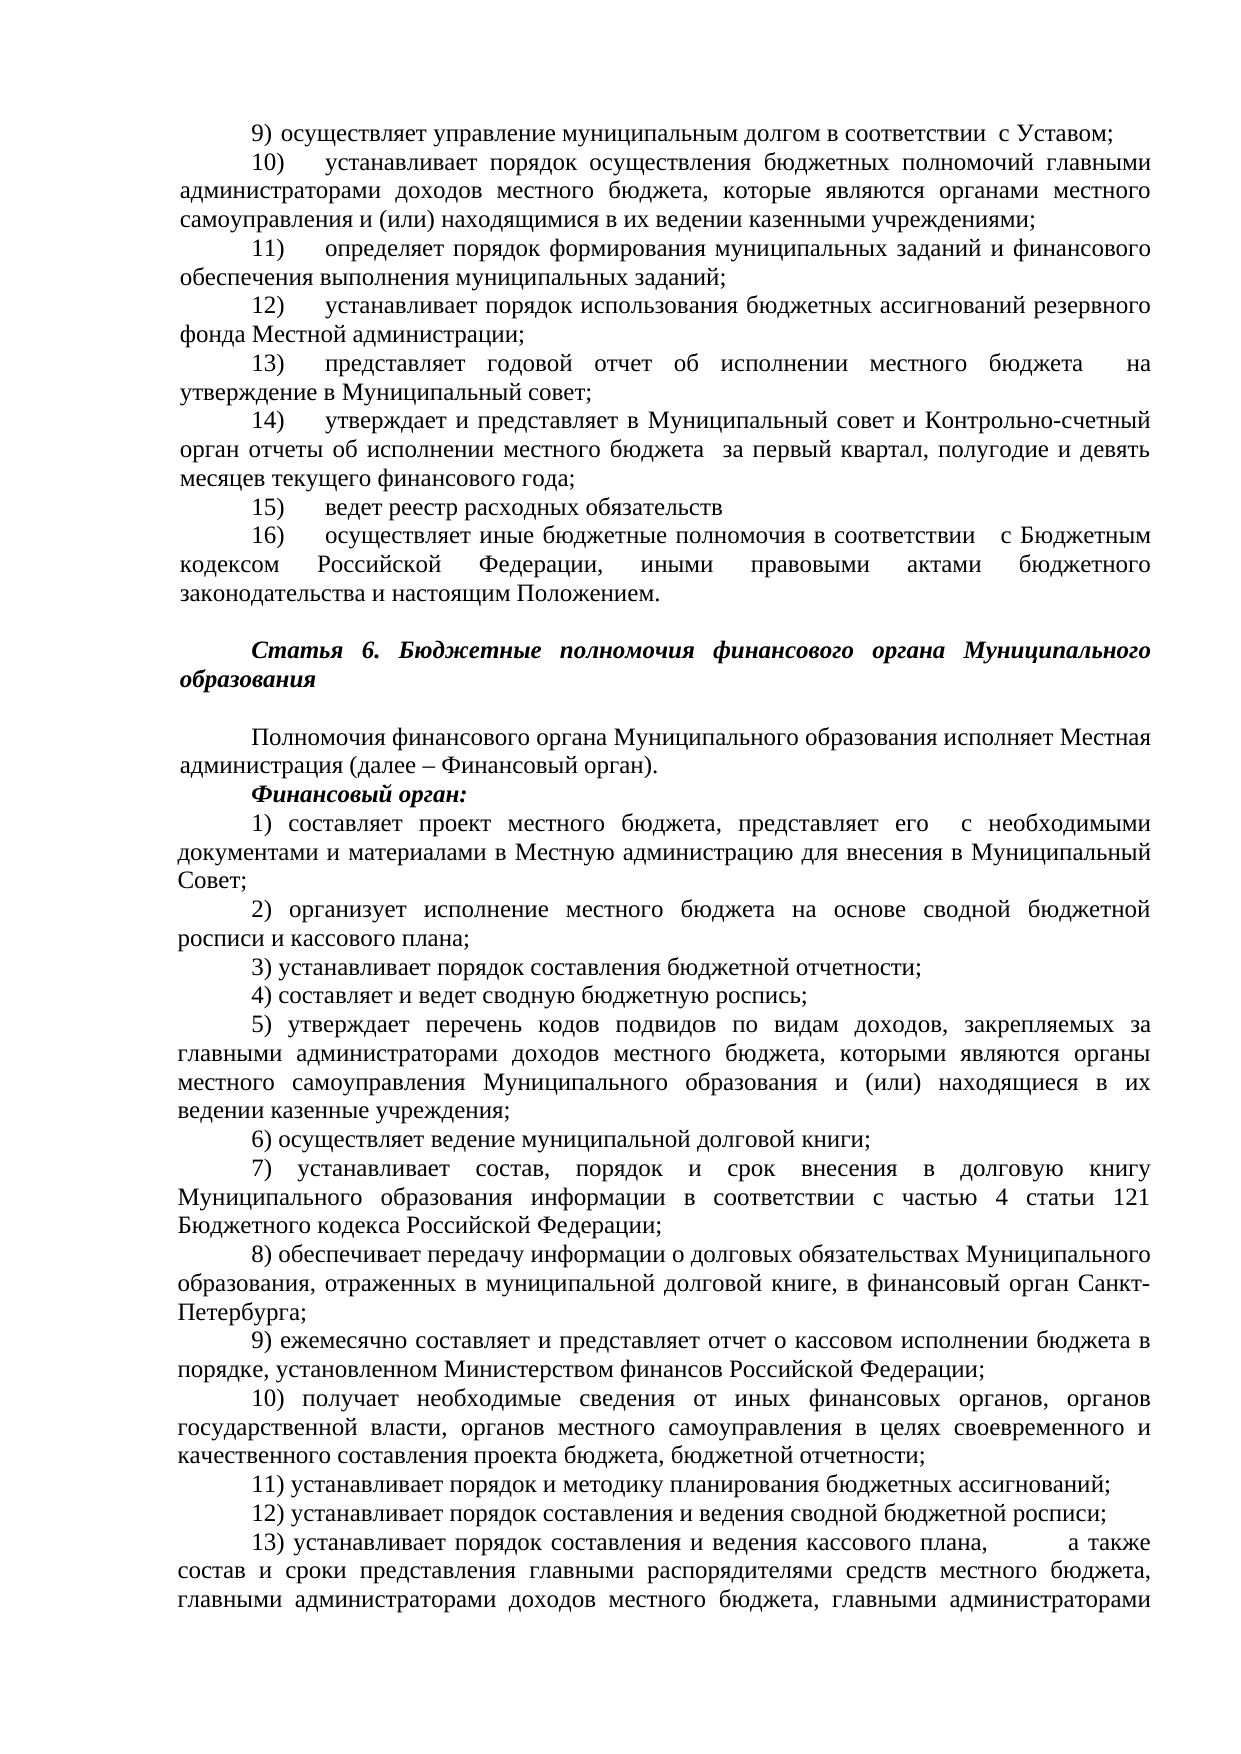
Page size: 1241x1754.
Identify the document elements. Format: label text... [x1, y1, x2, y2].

text 10) получает необходимые сведения от иных финансовых органов, органов государственной власти, органов местного самоуправления в целях своевременного и качественного составления проекта бюджета, бюджетной отчетности; [177, 1383, 1152, 1469]
text 3) устанавливает порядок составления бюджетной отчетности; [177, 952, 1152, 981]
list представляет годовой отчет об исполнении местного бюджета на утверждение в Муниципальный совет; [179, 348, 1152, 406]
text 8) обеспечивает передачу информации о долговых обязательствах Муниципального образования, отраженных в муниципальной долговой книге, в финансовый орган Санкт-Петербурга; [177, 1239, 1152, 1326]
text 7) устанавливает состав, порядок и срок внесения в долговую книгу Муниципального образования информации в соответствии с частью 4 статьи 121 Бюджетного кодекса Российской Федерации; [177, 1153, 1152, 1239]
text Финансовый орган: [179, 779, 1152, 808]
text Статья 6. Бюджетные полномочия финансового органа Муниципального образования [179, 636, 1152, 693]
list осуществляет иные бюджетные полномочия в соответствии с Бюджетным кодексом Российской Федерации, иными правовыми актами бюджетного законодательства и настоящим Положением. [179, 521, 1152, 607]
list устанавливает порядок использования бюджетных ассигнований резервного фонда Местной администрации; [179, 291, 1152, 348]
text 12) устанавливает порядок составления и ведения сводной бюджетной росписи; [177, 1498, 1152, 1527]
text 11) устанавливает порядок и методику планирования бюджетных ассигнований; [177, 1469, 1152, 1498]
list осуществляет управление муниципальным долгом в соответствии с Уставом; [179, 118, 1152, 147]
list ведет реестр расходных обязательств [179, 492, 1152, 521]
text 6) осуществляет ведение муниципальной долговой книги; [177, 1124, 1152, 1153]
text 2) организует исполнение местного бюджета на основе сводной бюджетной росписи и кассового плана; [177, 894, 1152, 952]
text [177, 1527, 1152, 1613]
text 4) составляет и ведет сводную бюджетную роспись; [177, 981, 1152, 1009]
text 5) утверждает перечень кодов подвидов по видам доходов, закрепляемых за главными администраторами доходов местного бюджета, которыми являются органы местного самоуправления Муниципального образования и (или) находящиеся в их ведении казенные учреждения; [177, 1009, 1152, 1124]
text Полномочия финансового органа Муниципального образования исполняет Местная администрация (далее – Финансовый орган). [179, 722, 1152, 779]
list определяет порядок формирования муниципальных заданий и финансового обеспечения выполнения муниципальных заданий; [179, 233, 1152, 291]
list утверждает и представляет в Муниципальный совет и Контрольно-счетный орган отчеты об исполнении местного бюджета за первый квартал, полугодие и девять месяцев текущего финансового года; [179, 406, 1152, 492]
text 9) ежемесячно составляет и представляет отчет о кассовом исполнении бюджета в порядке, установленном Министерством финансов Российской Федерации; [177, 1326, 1152, 1383]
list устанавливает порядок осуществления бюджетных полномочий главными администраторами доходов местного бюджета, которые являются органами местного самоуправления и (или) находящимися в их ведении казенными учреждениями; [179, 147, 1152, 233]
text 1) составляет проект местного бюджета, представляет его с необходимыми документами и материалами в Местную администрацию для внесения в Муниципальный Совет; [177, 808, 1152, 894]
